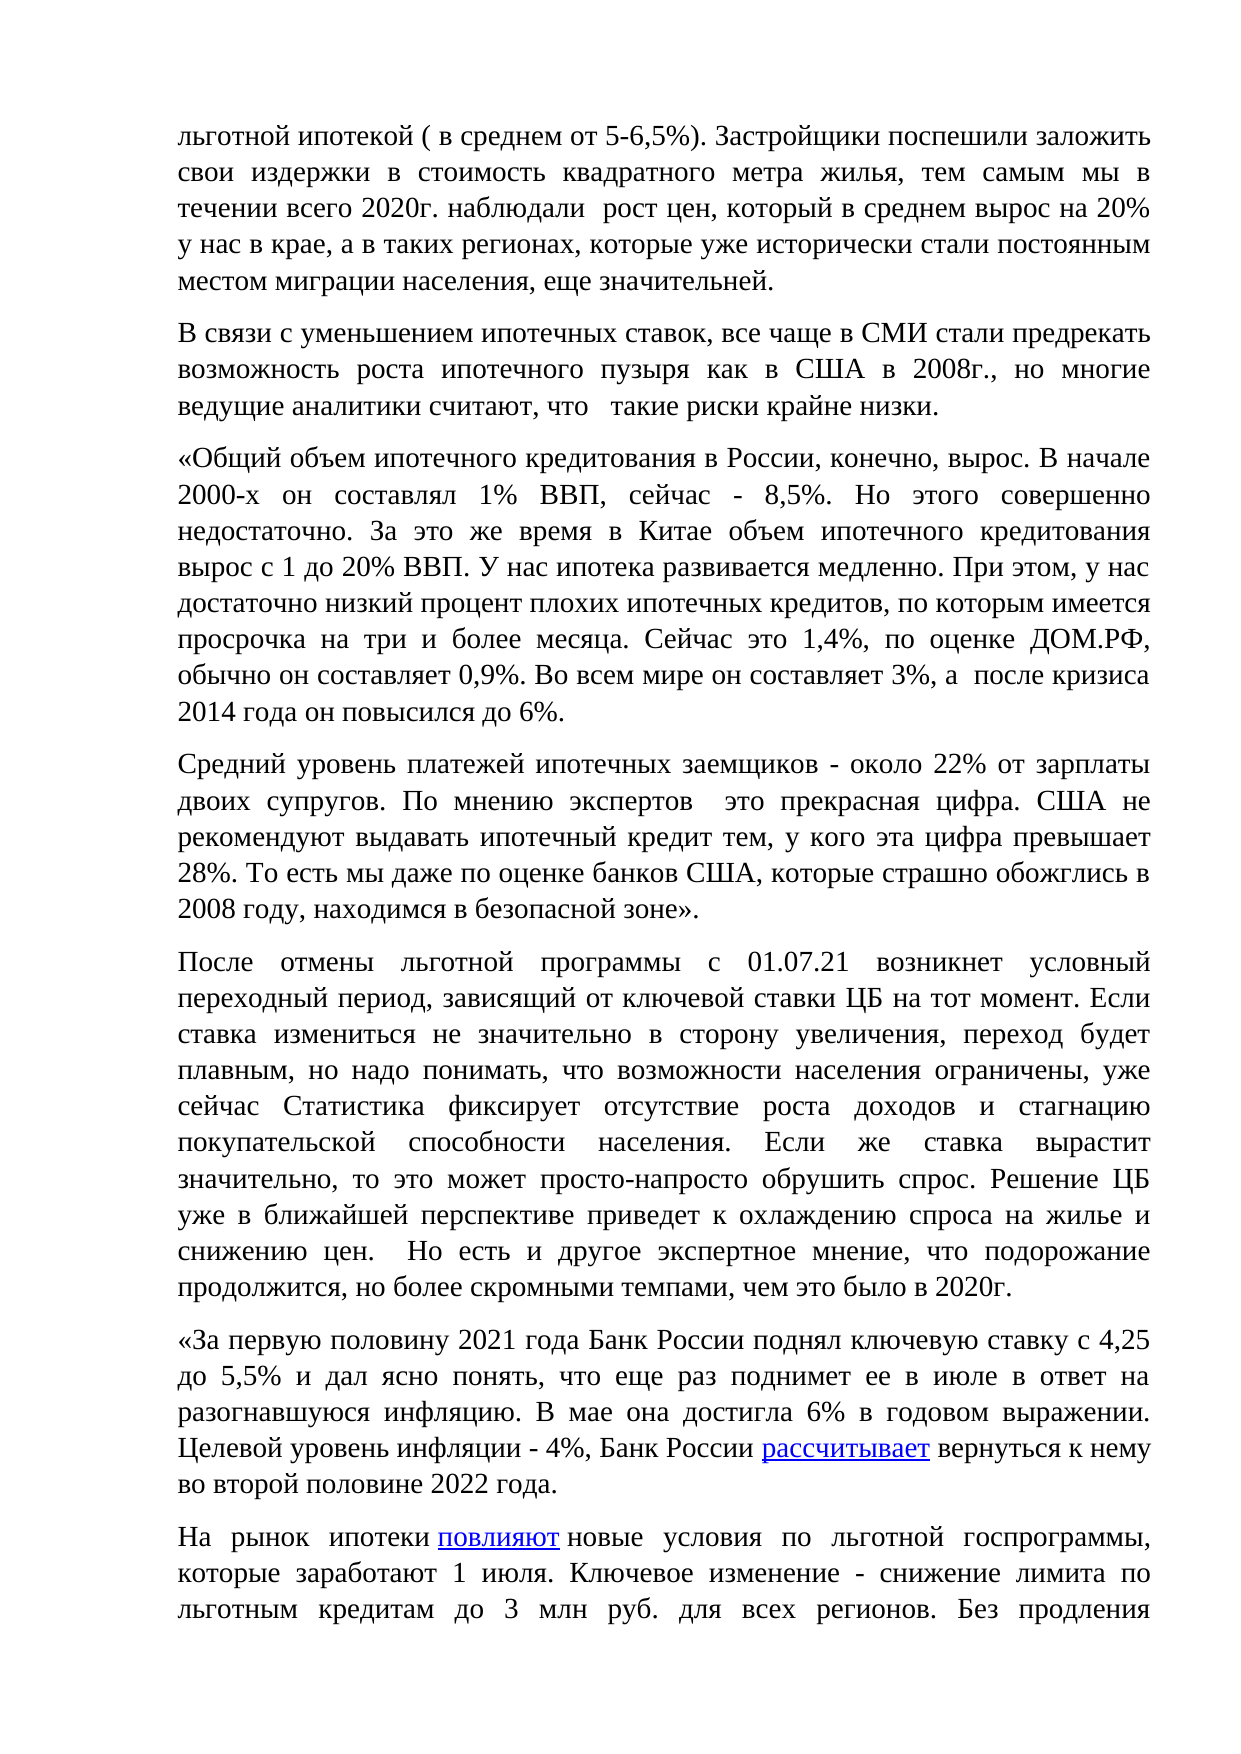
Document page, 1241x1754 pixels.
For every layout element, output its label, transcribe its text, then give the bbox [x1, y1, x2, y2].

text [177, 118, 1152, 296]
text Средний уровень платежей ипотечных заемщиков - около 22% от зарплаты двоих супругов. По мнению экспертов это прекрасная цифра. США не рекомендуют выдавать ипотечный кредит тем, у кого эта цифра превышает 28%. То есть мы даже по оценке банков США, которые страшно обожглись в 2008 году, находимся в безопасной зоне». [177, 746, 1152, 924]
text После отмены льготной программы с 01.07.21 возникнет условный переходный период, зависящий от ключевой ставки ЦБ на тот момент. Если ставка измениться не значительно в сторону увеличения, переход будет плавным, но надо понимать, что возможности населения ограничены, уже сейчас Статистика фиксирует отсутствие роста доходов и стагнацию покупательской способности населения. Если же ставка вырастит значительно, то это может просто-напросто обрушить спрос. Решение ЦБ уже в ближайшей перспективе приведет к охлаждению спроса на жилье и снижению цен. Но есть и другое экспертное мнение, что подорожание продолжится, но более скромными темпами, чем это было в 2020г. [177, 944, 1152, 1303]
text В связи с уменьшением ипотечных ставок, все чаще в СМИ стали предрекать возможность роста ипотечного пузыря как в США в 2008г., но многие ведущие аналитики считают, что такие риски крайне низки. [177, 316, 1152, 421]
text «За первую половину 2021 года Банк России поднял ключевую ставку с 4,25 до 5,5% и дал ясно понять, что еще раз поднимет ее в июле в ответ на разогнавшуюся инфляцию. В мае она достигла 6% в годовом выражении. Целевой уровень инфляции - 4%, Банк России рассчитывает вернуться к нему во второй половине 2022 года. [177, 1322, 1152, 1500]
text «Общий объем ипотечного кредитования в России, конечно, вырос. В начале 2000-х он составлял 1% ВВП, сейчас - 8,5%. Но этого совершенно недостаточно. За это же время в Китае объем ипотечного кредитования вырос с 1 до 20% ВВП. У нас ипотека развивается медленно. При этом, у нас достаточно низкий процент плохих ипотечных кредитов, по которым имеется просрочка на три и более месяца. Сейчас это 1,4%, по оценке ДОМ.РФ, обычно он составляет 0,9%. Во всем мире он составляет 3%, а после кризиса 2014 года он повысился до 6%. [177, 441, 1152, 727]
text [177, 1519, 1152, 1625]
